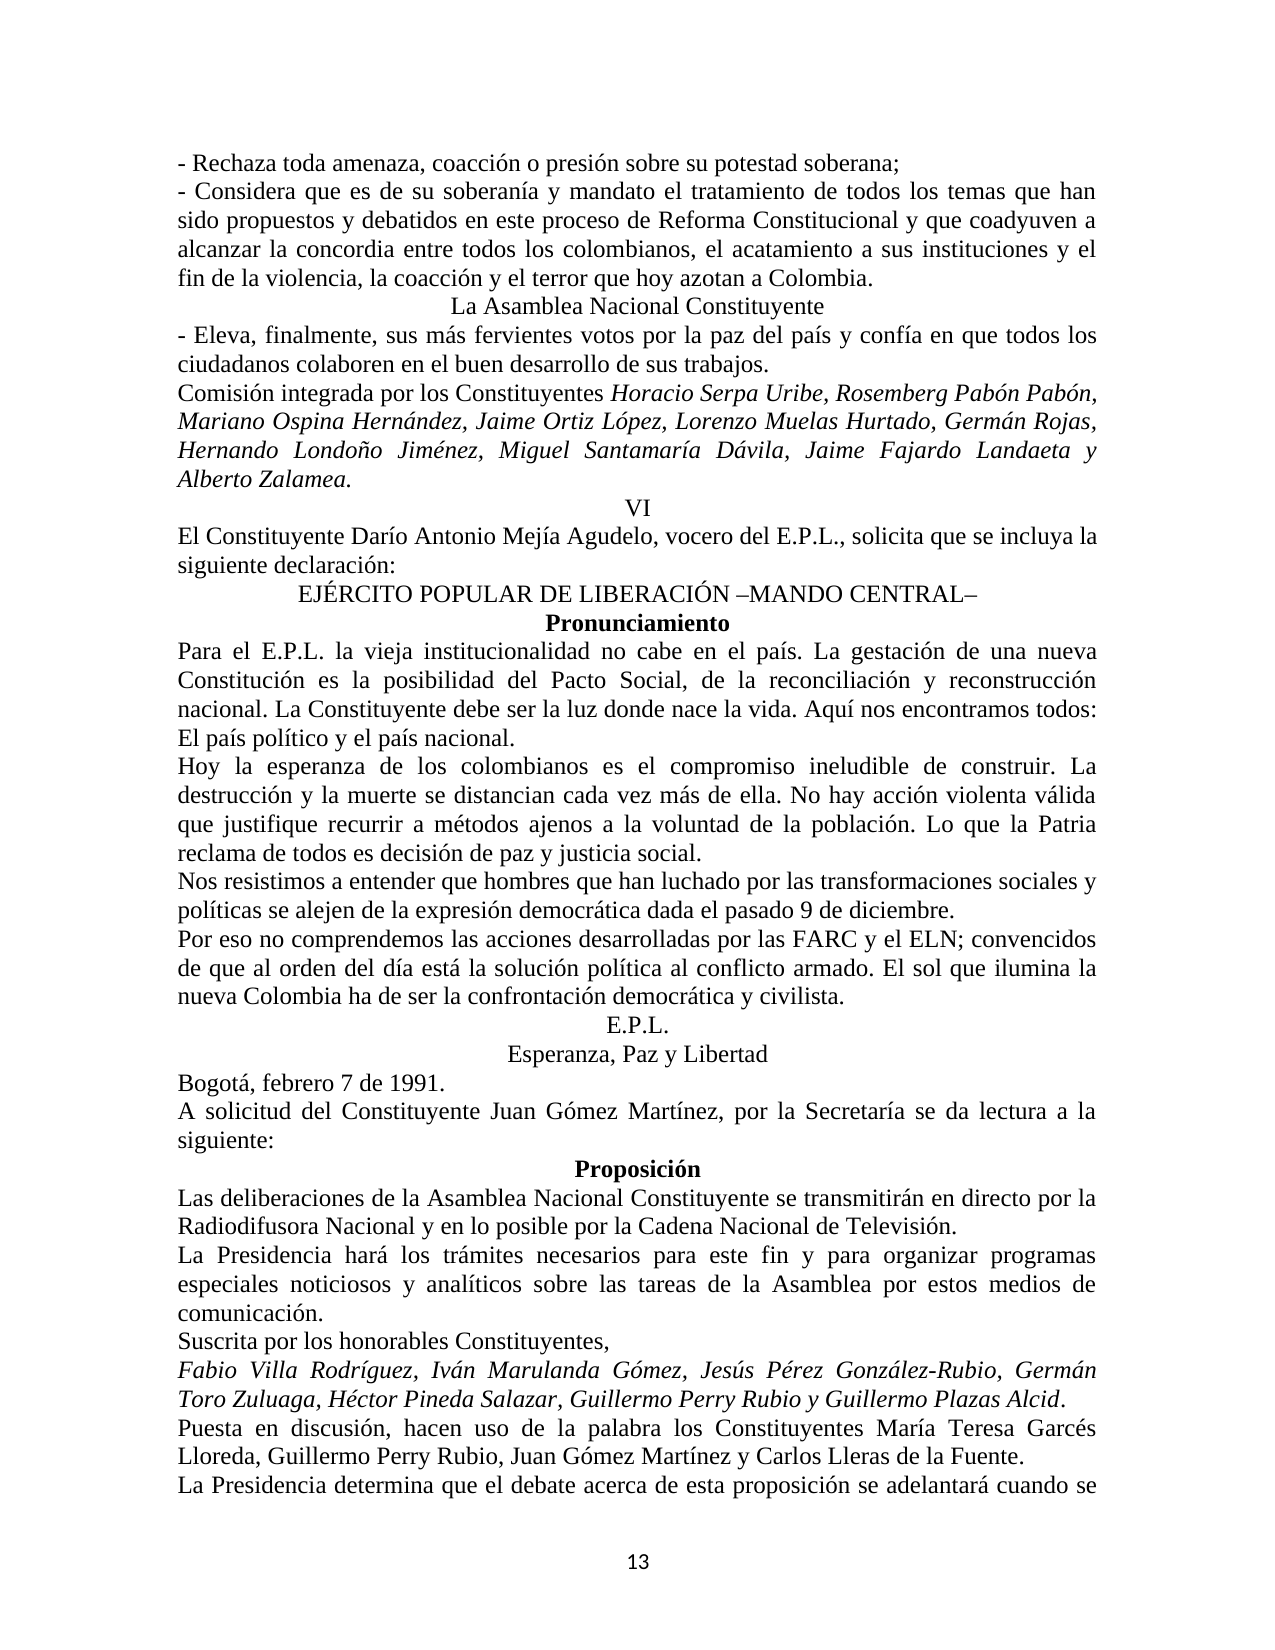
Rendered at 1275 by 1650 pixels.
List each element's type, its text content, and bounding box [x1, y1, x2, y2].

text Comisión integrada por los Constituyentes Horacio Serpa Uribe, Rosemberg Pabón Pabón, Mariano Ospina Hernández, Jaime Ortiz López, Lorenzo Muelas Hurtado, Germán Rojas, Hernando Londoño Jiménez, Miguel Santamaría Dávila, Jaime Fajardo Landaeta y Alberto Zalamea. [177, 378, 1098, 493]
text Las deliberaciones de la Asamblea Nacional Constituyente se transmitirán en directo por la Radiodifusora Nacional y en lo posible por la Cadena Nacional de Televisión. [177, 1183, 1098, 1240]
text Puesta en discusión, hacen uso de la palabra los Constituyentes María Teresa Garcés Lloreda, Guillermo Perry Rubio, Juan Gómez Martínez y Carlos Lleras de la Fuente. [177, 1413, 1098, 1470]
text La Asamblea Nacional Constituyente [177, 291, 1098, 320]
text E.P.L. [177, 1010, 1098, 1039]
text Bogotá, febrero 7 de 1991. [177, 1068, 1098, 1096]
text - Rechaza toda amenaza, coacción o presión sobre su potestad soberana; [177, 148, 1098, 176]
text Esperanza, Paz y Libertad [177, 1039, 1098, 1068]
text La Presidencia hará los trámites necesarios para este fin y para organizar programas especiales noticiosos y analíticos sobre las tareas de la Asamblea por estos medios de comunicación. [177, 1240, 1098, 1326]
text EJÉRCITO POPULAR DE LIBERACIÓN –MANDO CENTRAL– [177, 579, 1098, 608]
text Hoy la esperanza de los colombianos es el compromiso ineludible de construir. La destrucción y la muerte se distancian cada vez más de ella. No hay acción violenta válida que justifique recurrir a métodos ajenos a la voluntad de la población. Lo que la Patria reclama de todos es decisión de paz y justicia social. [177, 751, 1098, 866]
text A solicitud del Constituyente Juan Gómez Martínez, por la Secretaría se da lectura a la siguiente: [177, 1096, 1098, 1154]
text Para el E.P.L. la vieja institucionalidad no cabe en el país. La gestación de una nueva Constitución es la posibilidad del Pacto Social, de la reconciliación y reconstrucción nacional. La Constituyente debe ser la luz donde nace la vida. Aquí nos encontramos todos: El país político y el país nacional. [177, 636, 1098, 751]
text Pronunciamiento [177, 608, 1098, 636]
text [177, 1470, 1098, 1499]
text - Eleva, finalmente, sus más fervientes votos por la paz del país y confía en que todos los ciudadanos colaboren en el buen desarrollo de sus trabajos. [177, 320, 1098, 378]
text Proposición [177, 1154, 1098, 1183]
text Por eso no comprendemos las acciones desarrolladas por las FARC y el ELN; convencidos de que al orden del día está la solución política al conflicto armado. El sol que ilumina la nueva Colombia ha de ser la confrontación democrática y civilista. [177, 924, 1098, 1010]
text Suscrita por los honorables Constituyentes, [177, 1326, 1098, 1355]
text Fabio Villa Rodríguez, Iván Marulanda Gómez, Jesús Pérez González-Rubio, Germán Toro Zuluaga, Héctor Pineda Salazar, Guillermo Perry Rubio y Guillermo Plazas Alcid. [177, 1355, 1098, 1413]
text - Considera que es de su soberanía y mandato el tratamiento de todos los temas que han sido propuestos y debatidos en este proceso de Reforma Constitucional y que coadyuven a alcanzar la concordia entre todos los colombianos, el acatamiento a sus instituciones y el fin de la violencia, la coacción y el terror que hoy azotan a Colombia. [177, 176, 1098, 291]
text Nos resistimos a entender que hombres que han luchado por las transformaciones sociales y políticas se alejen de la expresión democrática dada el pasado 9 de diciembre. [177, 866, 1098, 924]
text VI [177, 493, 1098, 521]
text El Constituyente Darío Antonio Mejía Agudelo, vocero del E.P.L., solicita que se incluya la siguiente declaración: [177, 521, 1098, 579]
